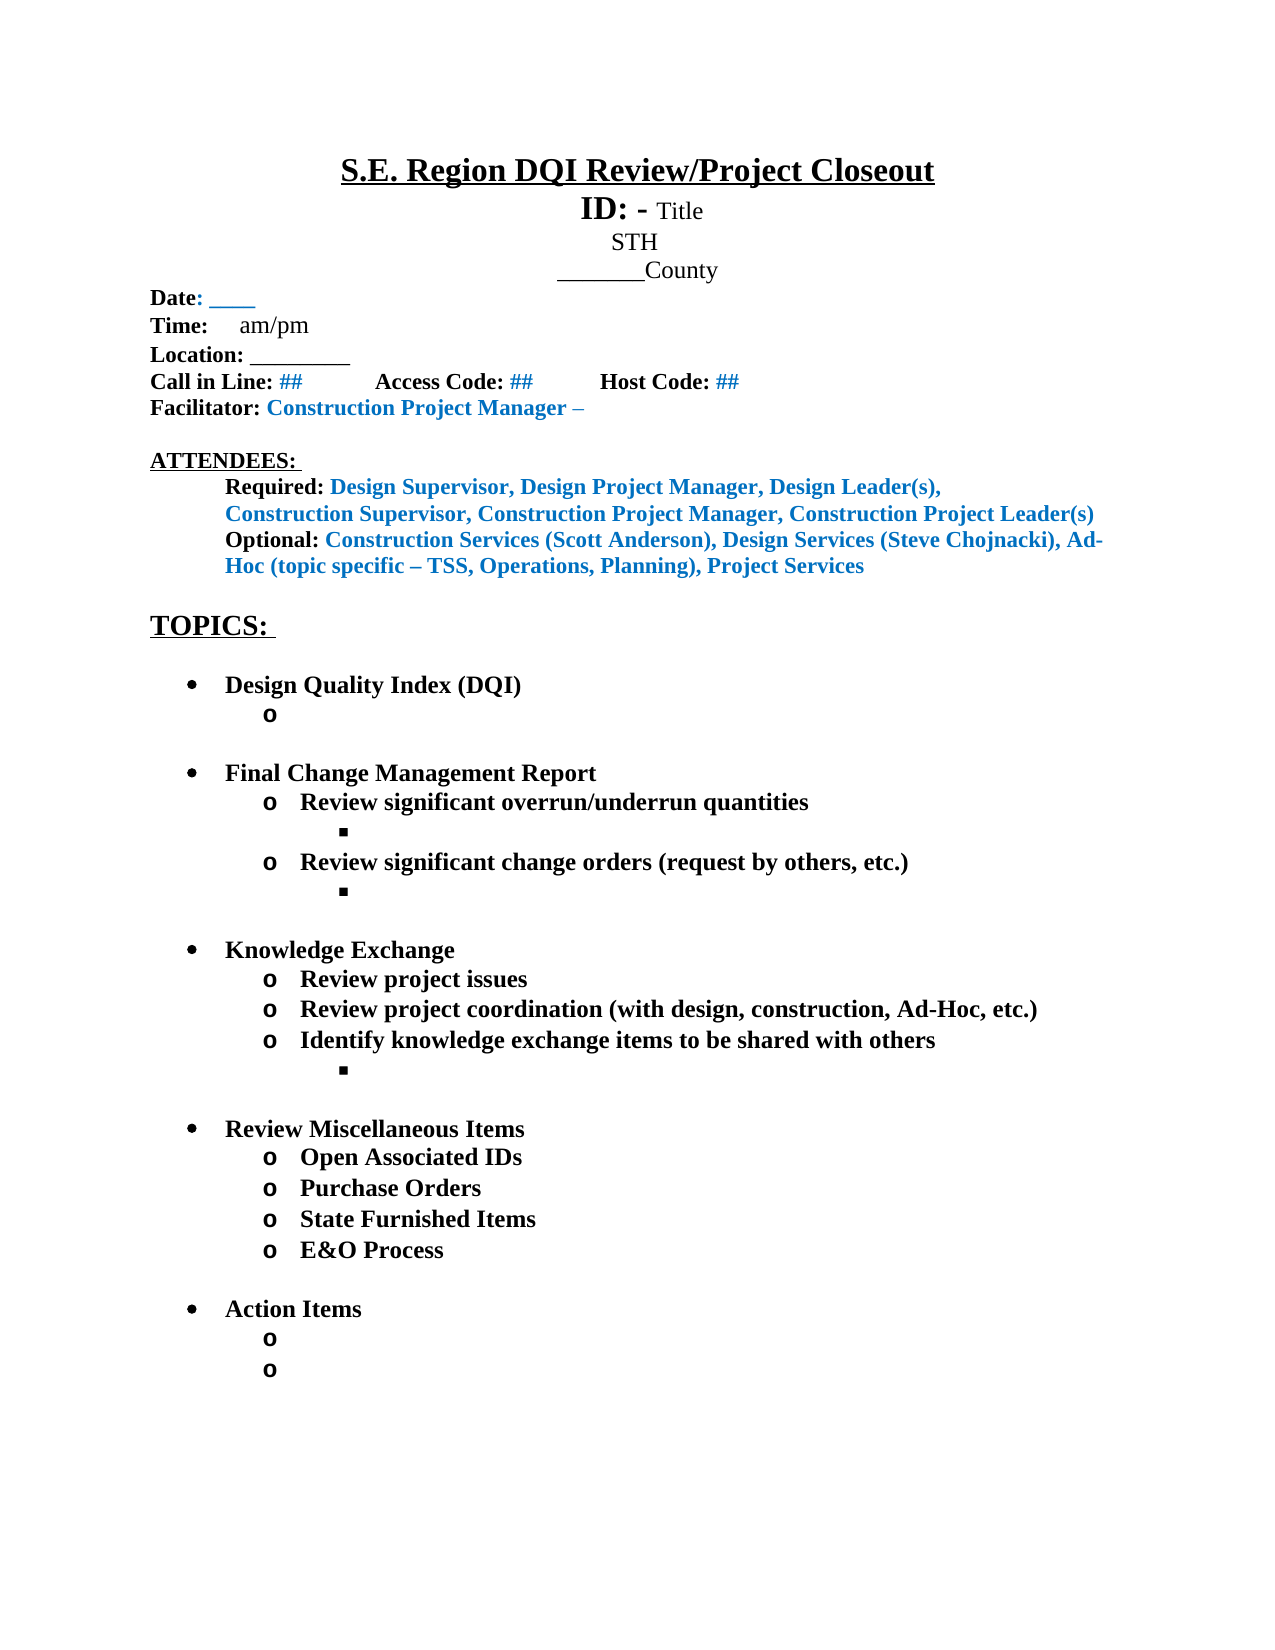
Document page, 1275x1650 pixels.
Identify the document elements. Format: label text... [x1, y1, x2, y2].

list Review significant change orders (request by others, etc.) [262, 847, 1125, 877]
text TOPICS: [150, 608, 1125, 641]
text Facilitator: Construction Project Manager – [150, 394, 1125, 421]
list Review Miscellaneous Items [187, 1114, 1125, 1142]
list State Furnished Items [262, 1204, 1125, 1235]
text Time: [150, 311, 1125, 339]
text - [150, 188, 1125, 227]
list E&O Process [262, 1235, 1125, 1266]
text Optional: Construction Services (Scott Anderson), Design Services (Steve Chojnacki), Ad-Hoc (topic specific – TSS, Operations, Planning), Project Services [225, 526, 1125, 579]
list Action Items [187, 1294, 1125, 1323]
text Required: Design Supervisor, Design Project Manager, Design Leader(s), [225, 473, 1125, 500]
list Review project issues [262, 964, 1125, 994]
list Purchase Orders [262, 1173, 1125, 1204]
text ATTENDEES: [150, 447, 1125, 473]
text Call in Line: ## Access Code: ## Host Code: ## [150, 368, 1125, 394]
text S.E. Region DQI Review/Project Closeout [150, 150, 1125, 188]
list Design Quality Index (DQI) [187, 670, 1125, 699]
text Date: [150, 284, 1125, 311]
text Location: [150, 339, 1125, 368]
list Final Change Management Report [187, 758, 1125, 787]
list Review significant overrun/underrun quantities [262, 787, 1125, 818]
list Knowledge Exchange [187, 935, 1125, 964]
text Construction Supervisor, Construction Project Manager, Construction Project Leader(s) [225, 500, 1125, 526]
list Open Associated IDs [262, 1142, 1125, 1173]
list Identify knowledge exchange items to be shared with others [262, 1025, 1125, 1056]
list Review project coordination (with design, construction, Ad-Hoc, etc.) [262, 994, 1125, 1025]
